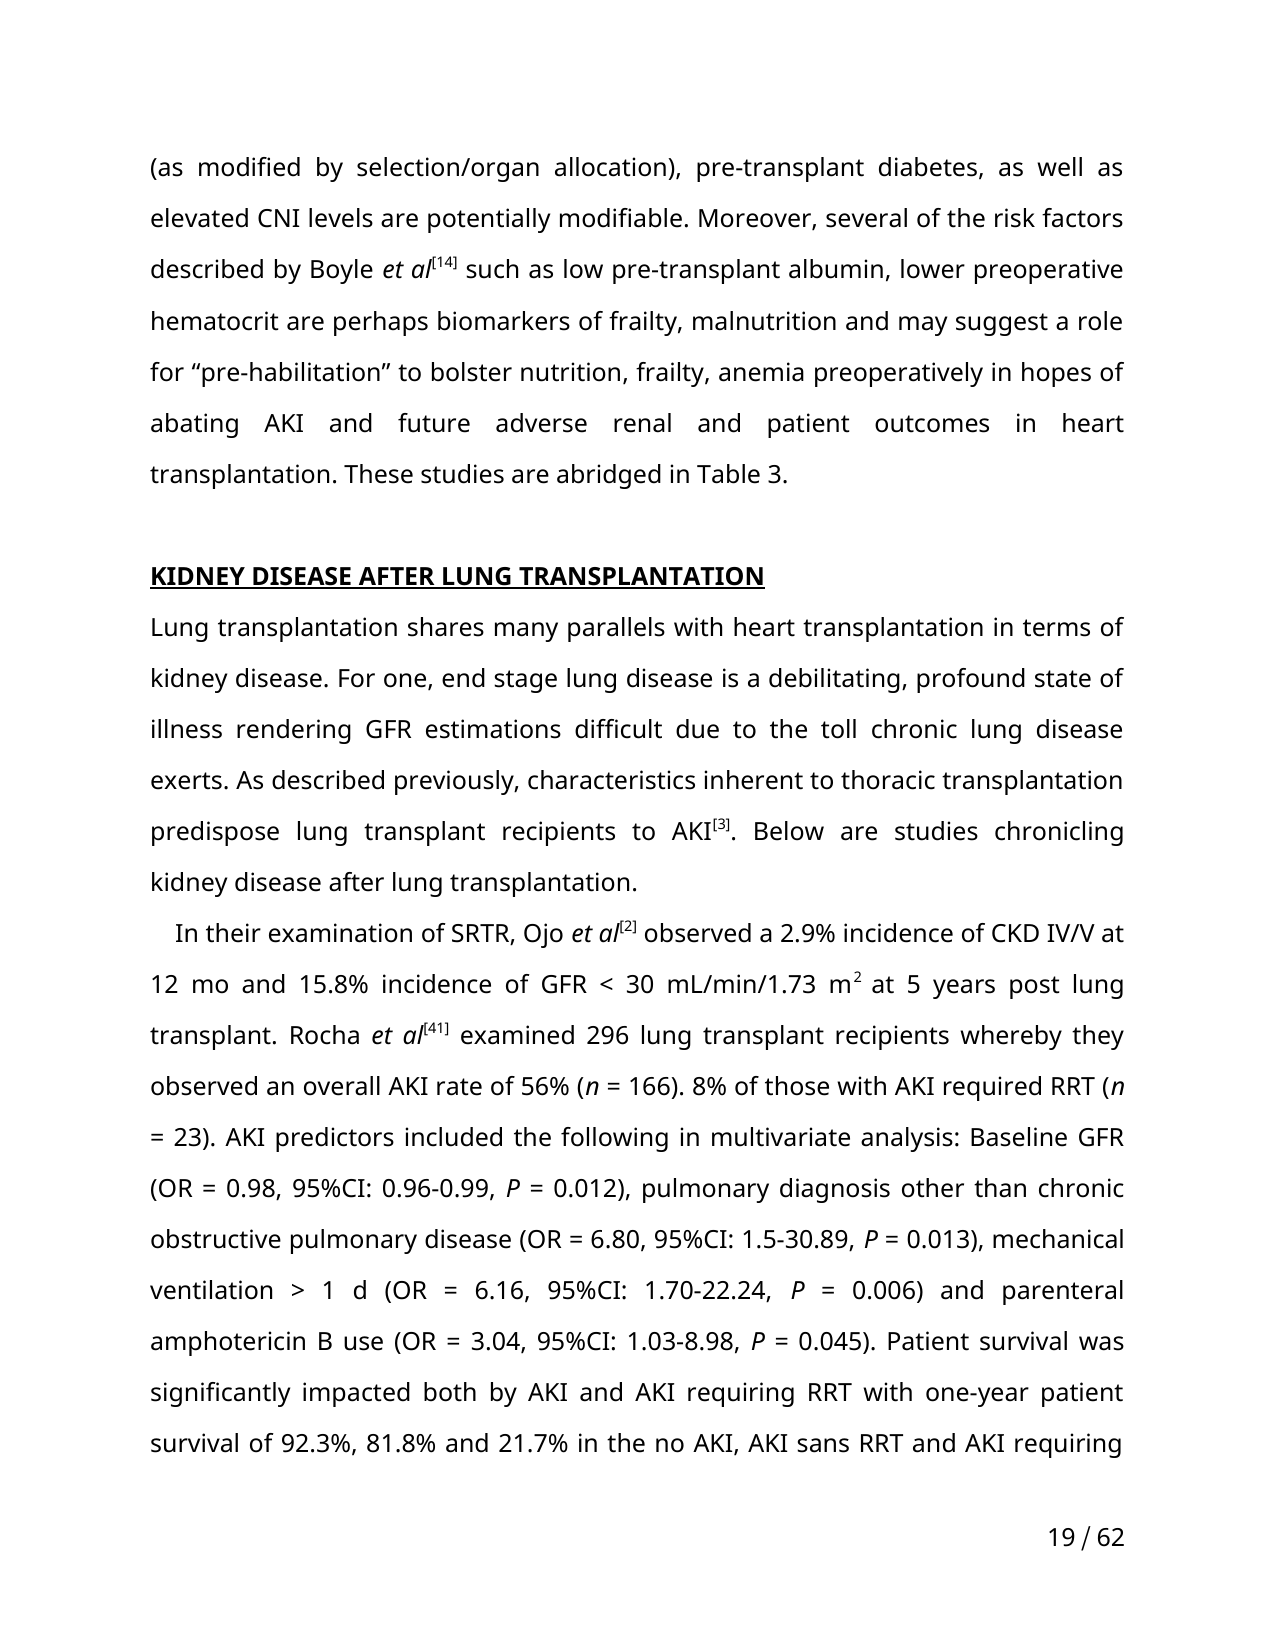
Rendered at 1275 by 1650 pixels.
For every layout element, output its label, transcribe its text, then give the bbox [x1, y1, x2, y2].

text KIDNEY DISEASE AFTER LUNG TRANSPLANTATION [150, 558, 1125, 592]
text Lung transplantation shares many parallels with heart transplantation in terms of kidney disease. For one, end stage lung disease is a debilitating, profound state of illness rendering GFR estimations difficult due to the toll chronic lung disease exerts. As described previously, characteristics inherent to thoracic transplantation predispose lung transplant recipients to AKI[3]. Below are studies chronicling kidney disease after lung transplantation. [150, 609, 1125, 899]
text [150, 150, 1125, 490]
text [150, 916, 1125, 1460]
